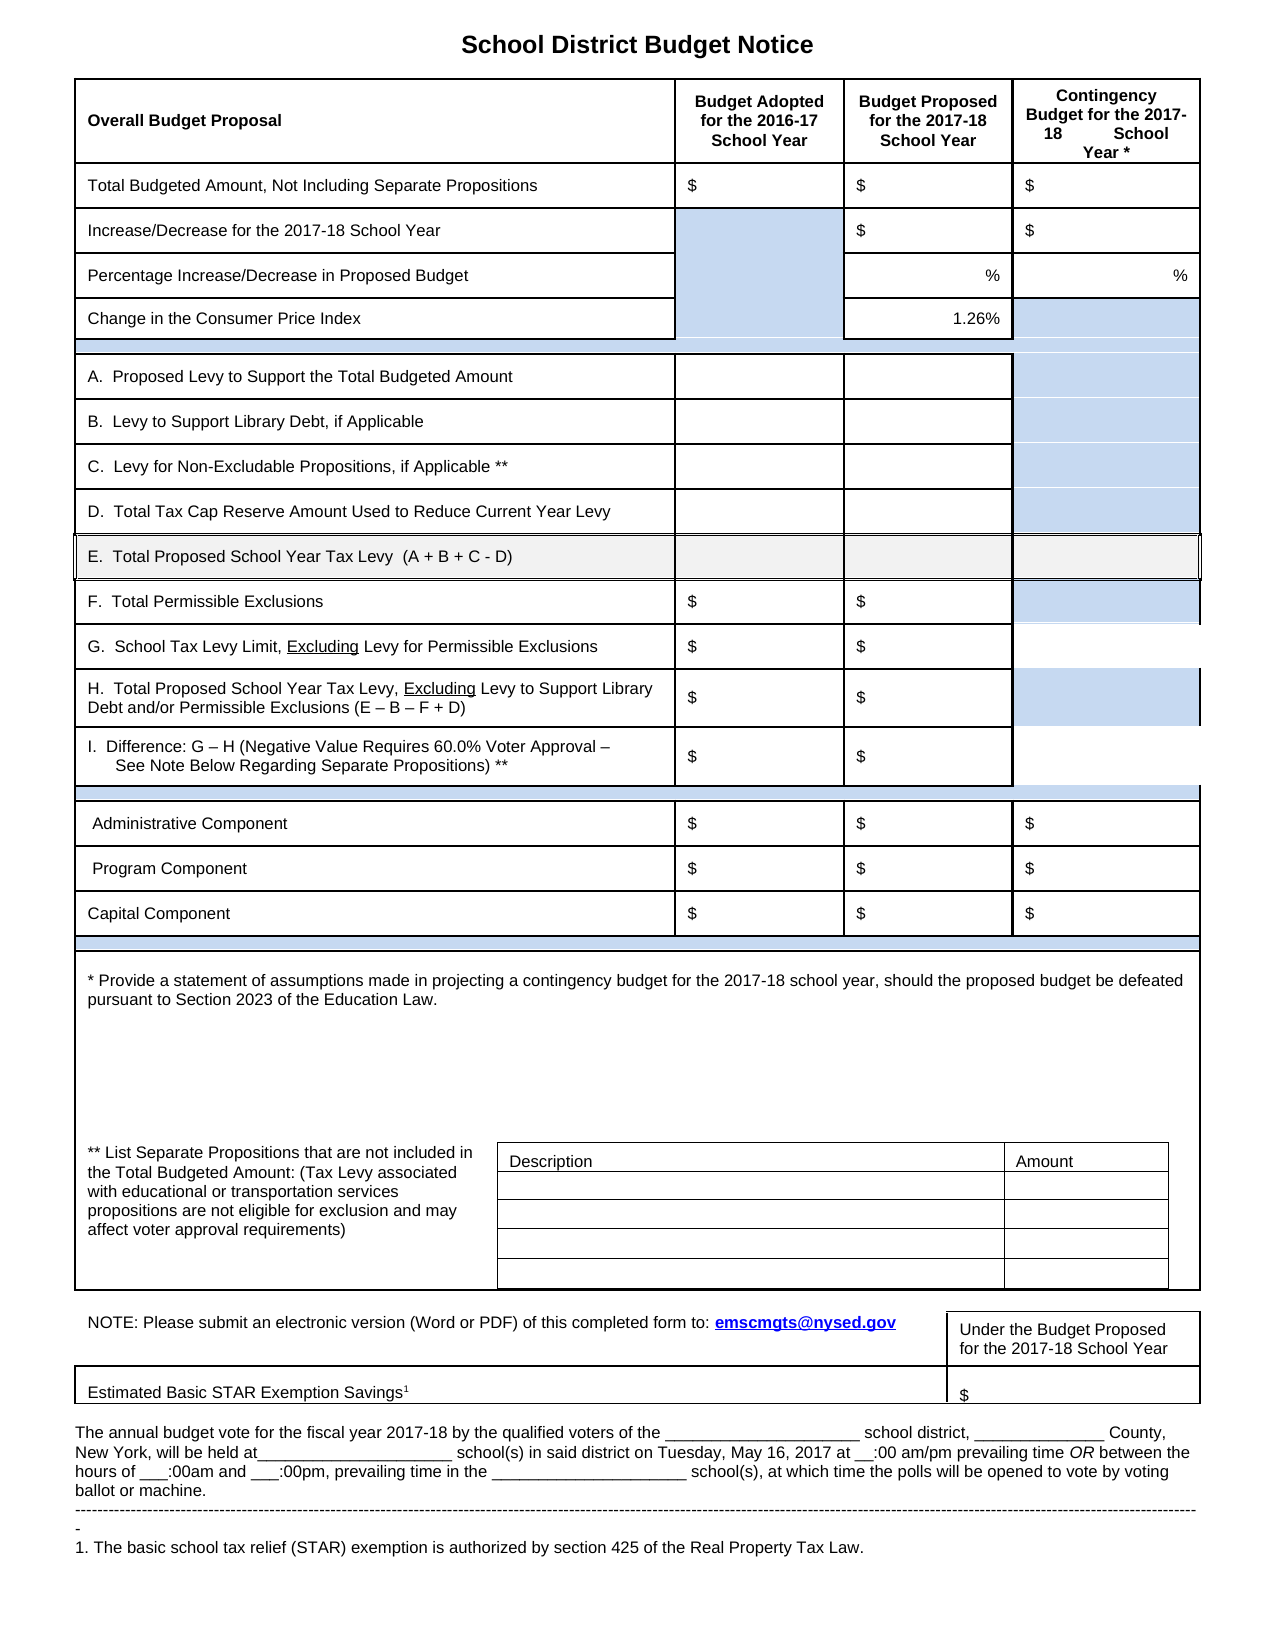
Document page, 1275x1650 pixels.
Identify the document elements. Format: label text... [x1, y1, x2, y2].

table_cell $ [845, 728, 1011, 784]
table_cell $ [1014, 892, 1199, 934]
table_cell $ [845, 892, 1011, 934]
table_cell E. Total Proposed School Year Tax Levy (A + B + C - D) [77, 536, 674, 577]
table_cell $ [845, 847, 1011, 889]
table_cell [845, 490, 1011, 532]
table_cell G. School Tax Levy Limit, Excluding Levy for Permissible Exclusions [76, 625, 674, 667]
table_cell Administrative Component [76, 802, 674, 844]
table_cell $ [948, 1367, 1199, 1402]
table_cell Estimated Basic STAR Exemption Savings1 [76, 1367, 946, 1402]
table_cell [76, 785, 1199, 799]
text School District Budget Notice [75, 30, 1200, 59]
table_cell [1014, 488, 1199, 532]
table_cell $ [1014, 209, 1199, 252]
table_cell $ [676, 164, 843, 207]
table_cell B. Levy to Support Library Debt, if Applicable [76, 400, 674, 442]
table_cell [676, 355, 843, 397]
table_cell I. Difference: G – H (Negative Value Requires 60.0% Voter Approval – See Note Below Regarding Separate Propositions) ** [76, 728, 674, 784]
text ----------------------------------------------------------------------------------------------------------------------------------------------------------------------------------------------------------- [75, 1500, 1200, 1538]
table_cell % [845, 254, 1011, 297]
table_cell Increase/Decrease for the 2017-18 School Year [76, 209, 674, 252]
table_cell $ [845, 581, 1011, 622]
table_cell $ [845, 625, 1011, 667]
table_cell $ [1014, 802, 1199, 844]
table_cell $ [676, 802, 843, 844]
table_cell [845, 400, 1011, 442]
table_cell [676, 209, 843, 337]
table_header Under the Budget Proposed for the 2017-18 School Year [948, 1312, 1199, 1365]
table_cell $ [845, 164, 1011, 207]
table_cell C. Levy for Non-Excludable Propositions, if Applicable ** [76, 445, 674, 487]
table_cell $ [676, 670, 843, 726]
table_cell $ [845, 670, 1011, 726]
text 1. The basic school tax relief (STAR) exemption is authorized by section 425 of the Real Property Tax Law. [75, 1538, 1200, 1557]
table_header Budget Adopted for the 2016-17 School Year [676, 80, 843, 162]
table_cell $ [845, 209, 1011, 252]
table_cell $ [1014, 847, 1199, 889]
table_cell [845, 445, 1011, 487]
table_header Budget Proposed for the 2017-18 School Year [845, 80, 1011, 162]
text The annual budget vote for the fiscal year 2017-18 by the qualified voters of the _____________________ school district, ______________ County, New York, will be held at_____________________ school(s) in said district on Tuesday, May 16, 2017 at __:00 am/pm prevailing time OR between the hours of ___:00am and ___:00pm, prevailing time in the _____________________ school(s), at which time the polls will be opened to vote by voting ballot or machine. [75, 1423, 1200, 1500]
table_cell 1.26% [845, 299, 1011, 337]
table_cell [1014, 398, 1199, 442]
table_cell % [1014, 254, 1199, 297]
table_cell $ [1014, 164, 1199, 207]
table_cell [76, 937, 1199, 949]
table_cell [76, 338, 1199, 352]
table_cell [845, 536, 1011, 577]
table_header Overall Budget Proposal [76, 80, 674, 162]
table_cell Capital Component [76, 892, 674, 934]
table_cell [1014, 534, 1198, 577]
table_cell $ [676, 625, 843, 667]
table_cell [676, 400, 843, 442]
table_header Contingency Budget for the 2017-18 School Year * [1014, 80, 1199, 162]
table_cell F. Total Permissible Exclusions [76, 581, 674, 622]
table_cell Total Budgeted Amount, Not Including Separate Propositions [76, 164, 674, 207]
table_cell $ [676, 581, 843, 622]
table_cell $ [676, 892, 843, 934]
table_cell [676, 445, 843, 487]
table_cell [1014, 353, 1199, 397]
table_cell $ [676, 847, 843, 889]
table_cell Percentage Increase/Decrease in Proposed Budget [76, 254, 674, 297]
table_cell [1014, 299, 1199, 337]
table_cell $ [845, 802, 1011, 844]
table_cell $ [676, 728, 843, 784]
table_cell Program Component [76, 847, 674, 889]
table_cell [845, 355, 1011, 397]
table_cell D. Total Tax Cap Reserve Amount Used to Reduce Current Year Levy [76, 490, 674, 532]
table_cell [676, 536, 843, 577]
table_cell [1014, 581, 1199, 622]
table_cell * Provide a statement of assumptions made in projecting a contingency budget for the 2017-18 school year, should the proposed budget be defeated pursuant to Section 2023 of the Education Law. ** List Separate Propositions that are not included in the Total Budgeted Amount: (Tax Levy associated with educational or transportation services propositions are not eligible for exclusion and may affect voter approval requirements) [76, 952, 1199, 1289]
table_cell Change in the Consumer Price Index [76, 299, 674, 337]
table_cell [676, 490, 843, 532]
table_header NOTE: Please submit an electronic version (Word or PDF) of this completed form to: emscmgts@nysed.gov [75, 1311, 947, 1365]
table_cell [1014, 443, 1199, 487]
table_cell A. Proposed Levy to Support the Total Budgeted Amount [76, 355, 674, 397]
table_cell H. Total Proposed School Year Tax Levy, Excluding Levy to Support Library Debt and/or Permissible Exclusions (E – B – F + D) [76, 670, 674, 726]
table_cell [1014, 668, 1199, 726]
